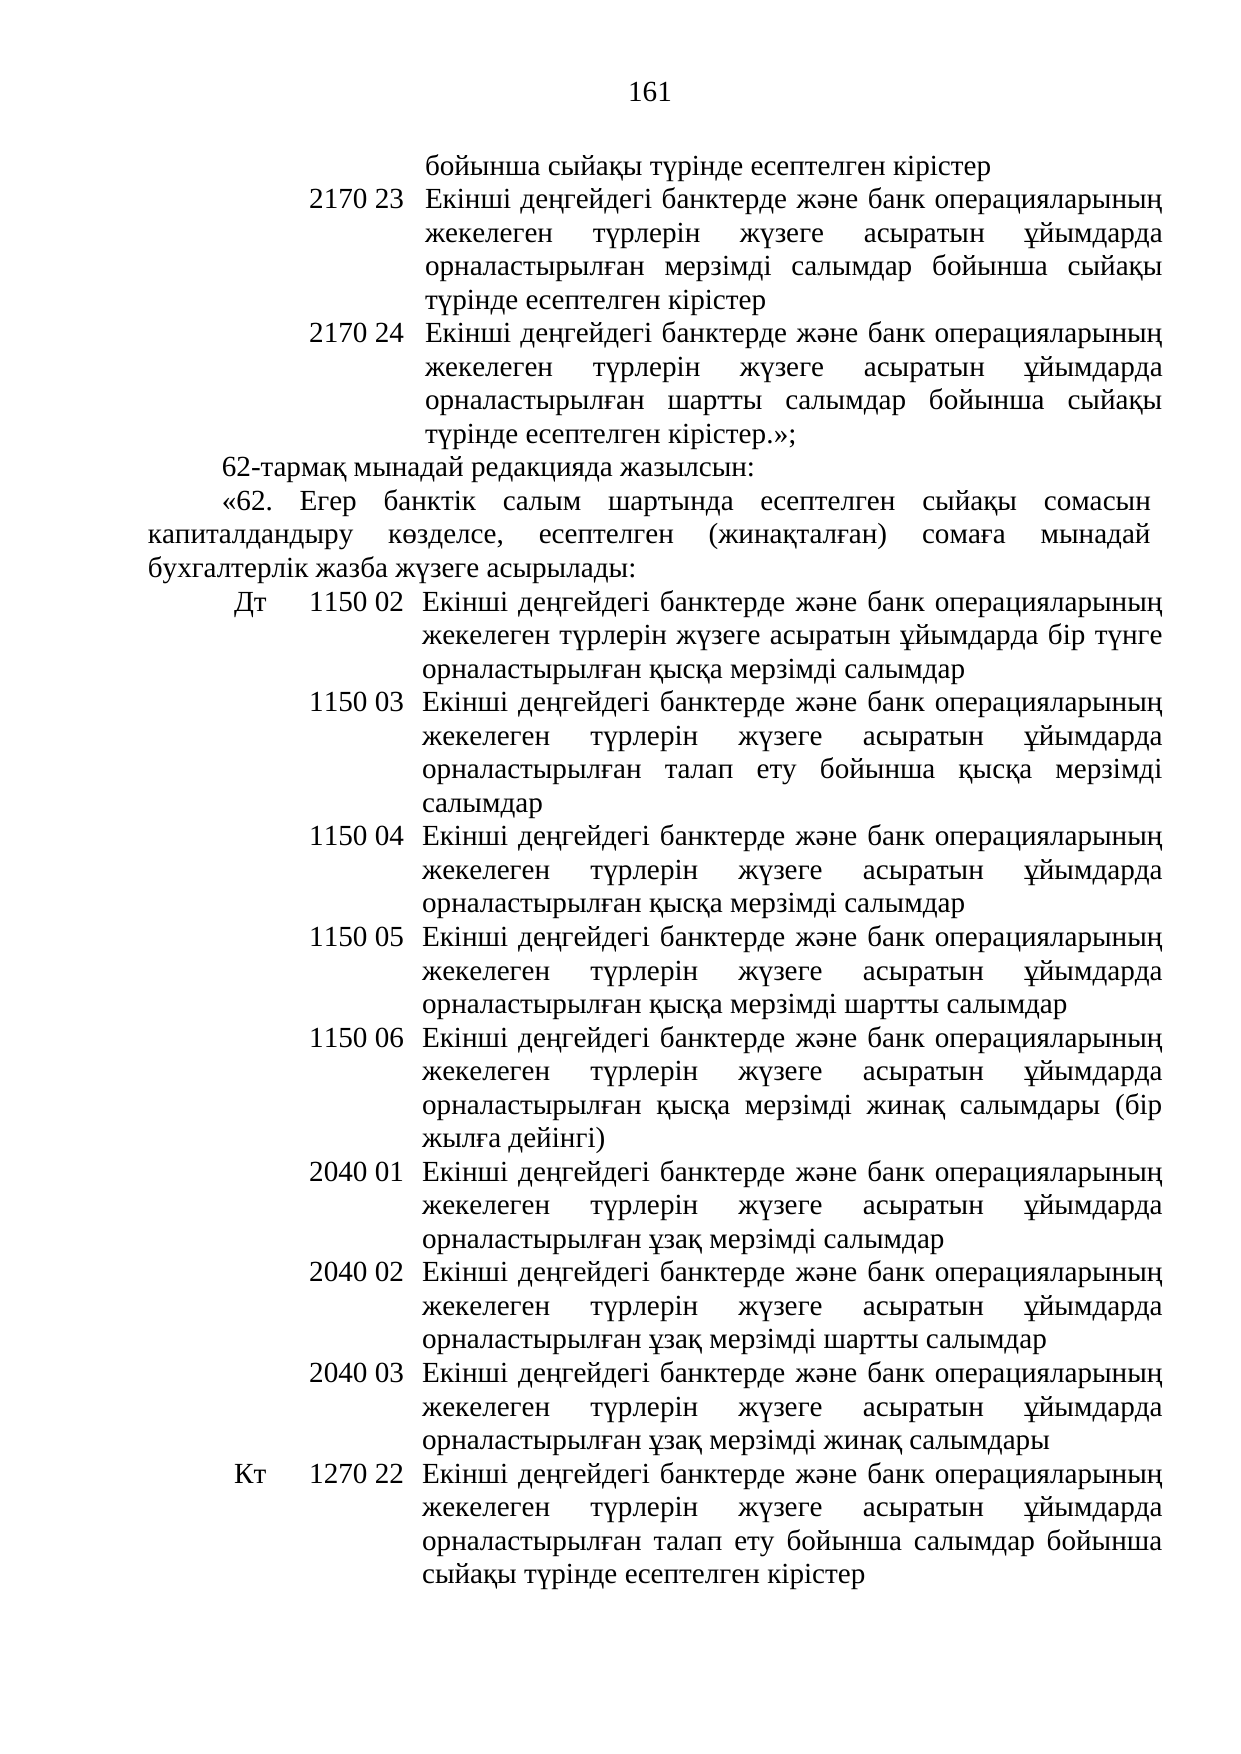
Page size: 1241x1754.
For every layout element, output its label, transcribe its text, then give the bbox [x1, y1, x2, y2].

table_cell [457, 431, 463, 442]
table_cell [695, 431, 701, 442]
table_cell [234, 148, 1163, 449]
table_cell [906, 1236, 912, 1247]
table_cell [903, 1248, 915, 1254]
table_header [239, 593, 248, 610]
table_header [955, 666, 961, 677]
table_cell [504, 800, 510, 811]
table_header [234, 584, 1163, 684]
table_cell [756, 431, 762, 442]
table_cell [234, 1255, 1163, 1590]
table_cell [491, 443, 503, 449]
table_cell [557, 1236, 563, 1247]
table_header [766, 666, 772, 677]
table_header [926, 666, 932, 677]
text 62-тармақ мынадай редакцияда жазылсын: [148, 449, 1152, 483]
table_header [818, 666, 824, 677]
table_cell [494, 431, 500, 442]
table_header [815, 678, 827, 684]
text «62. Егер банктік салым шартында есептелген сыйақы сомасын капиталдандыру көзделсе, есептелген (жинақталған) сомаға мынадай бухгалтерлік жазба жүзеге асырылады: [148, 483, 1152, 584]
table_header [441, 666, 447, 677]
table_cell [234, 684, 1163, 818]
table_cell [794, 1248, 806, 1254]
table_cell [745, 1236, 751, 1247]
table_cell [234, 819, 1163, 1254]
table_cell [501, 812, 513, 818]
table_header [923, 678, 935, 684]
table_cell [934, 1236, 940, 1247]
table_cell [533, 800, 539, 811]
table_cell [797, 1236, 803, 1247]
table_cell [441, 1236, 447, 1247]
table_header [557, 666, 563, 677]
